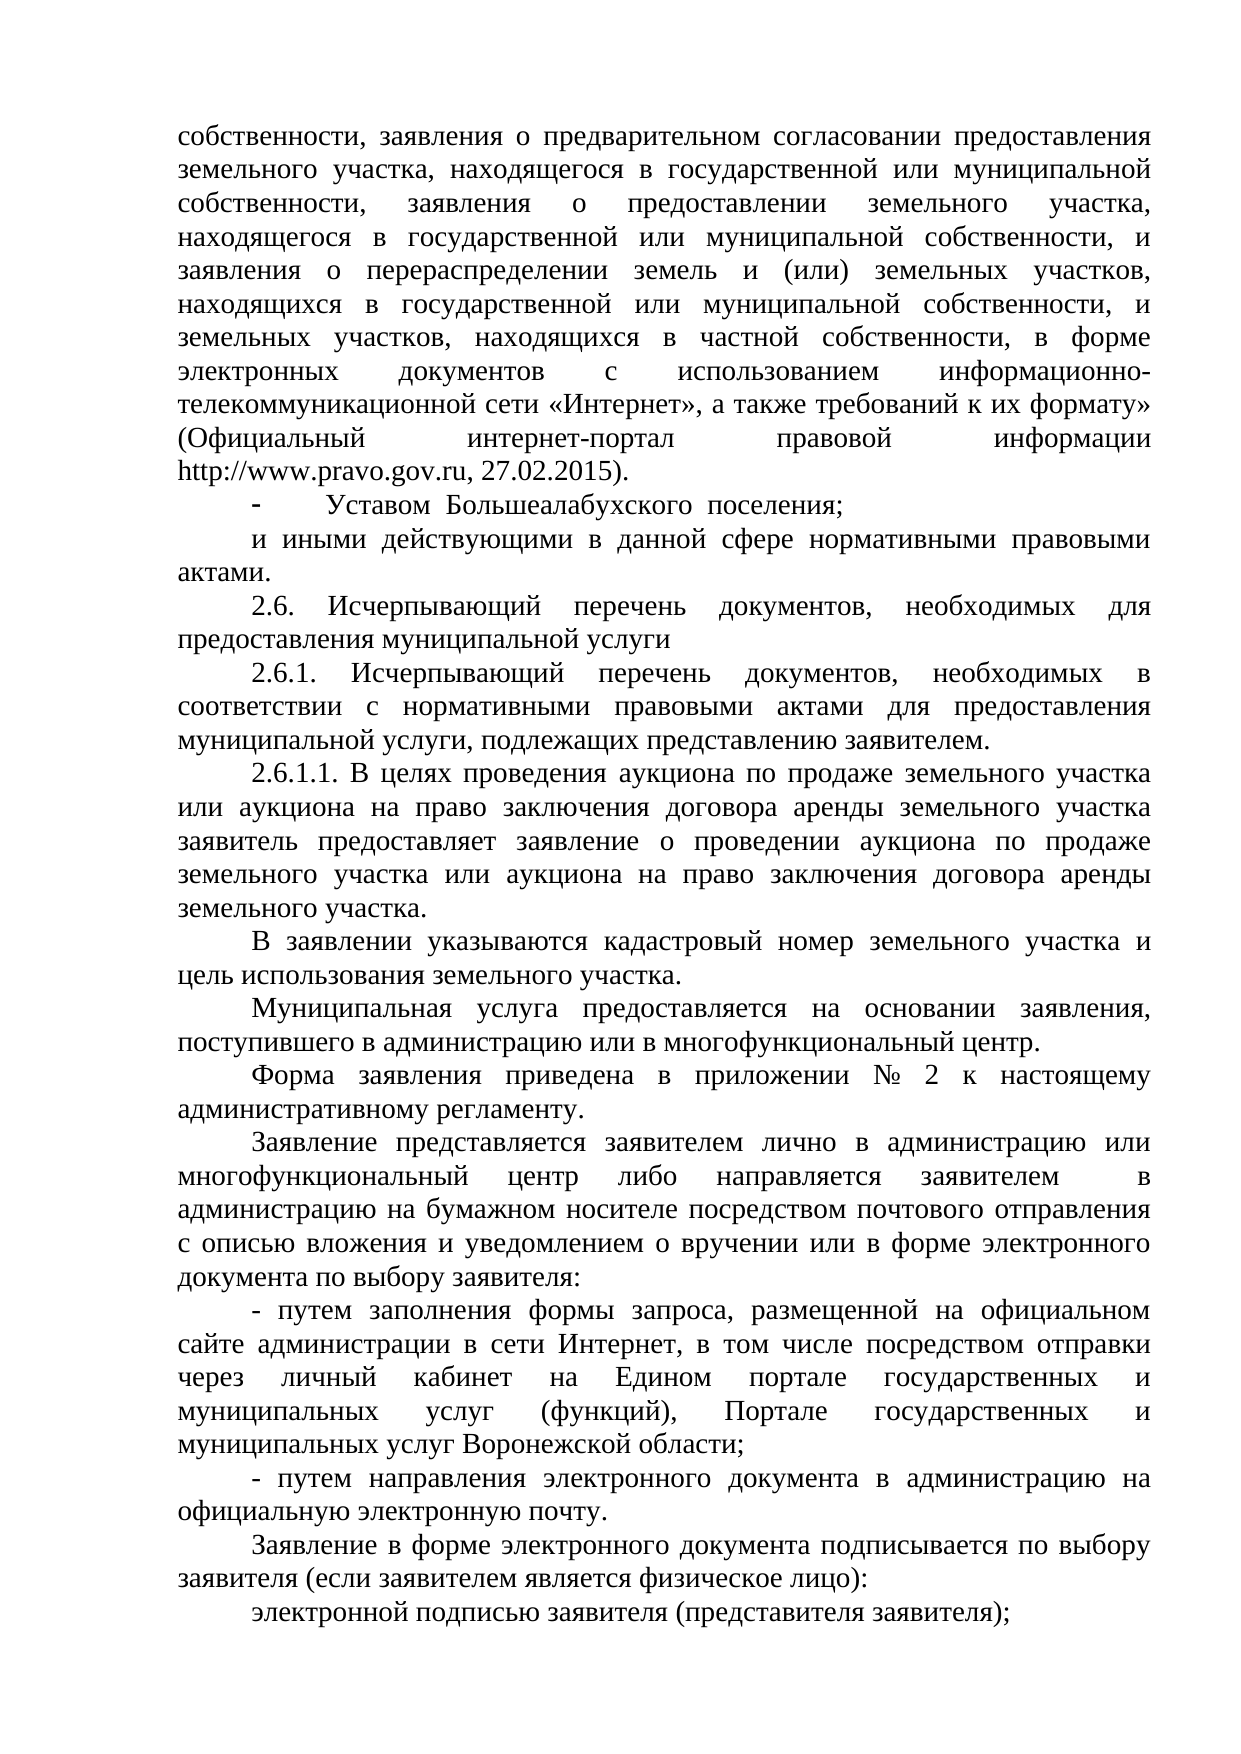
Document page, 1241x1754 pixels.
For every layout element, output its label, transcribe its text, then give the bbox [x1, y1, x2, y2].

text 2.6.1. Исчерпывающий перечень документов, необходимых в соответствии с нормативными правовыми актами для предоставления муниципальной услуги, подлежащих представлению заявителем. [177, 655, 1152, 756]
text электронной подписью заявителя (представителя заявителя); [177, 1594, 1152, 1628]
text - путем направления электронного документа в администрацию на официальную электронную почту. [177, 1460, 1152, 1527]
text Заявление представляется заявителем лично в администрацию или многофункциональный центр либо направляется заявителем в администрацию на бумажном носителе посредством почтового отправления с описью вложения и уведомлением о вручении или в форме электронного документа по выбору заявителя: [177, 1124, 1152, 1292]
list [177, 118, 1152, 487]
text 2.6.1.1. В целях проведения аукциона по продаже земельного участка или аукциона на право заключения договора аренды земельного участка заявитель предоставляет заявление о проведении аукциона по продаже земельного участка или аукциона на право заключения договора аренды земельного участка. [177, 756, 1152, 923]
text Заявление в форме электронного документа подписывается по выбору заявителя (если заявителем является физическое лицо): [177, 1527, 1152, 1594]
list Уставом Большеалабухского поселения; [177, 487, 1152, 521]
text Форма заявления приведена в приложении № 2 к настоящему административному регламенту. [177, 1057, 1152, 1124]
text и иными действующими в данной сфере нормативными правовыми актами. [177, 521, 1152, 588]
text В заявлении указываются кадастровый номер земельного участка и цель использования земельного участка. [177, 923, 1152, 990]
text - путем заполнения формы запроса, размещенной на официальном сайте администрации в сети Интернет, в том числе посредством отправки через личный кабинет на Едином портале государственных и муниципальных услуг (функций), Портале государственных и муниципальных услуг Воронежской области; [177, 1292, 1152, 1460]
text 2.6. Исчерпывающий перечень документов, необходимых для предоставления муниципальной услуги [177, 588, 1152, 655]
text Муниципальная услуга предоставляется на основании заявления, поступившего в администрацию или в многофункциональный центр. [177, 990, 1152, 1057]
